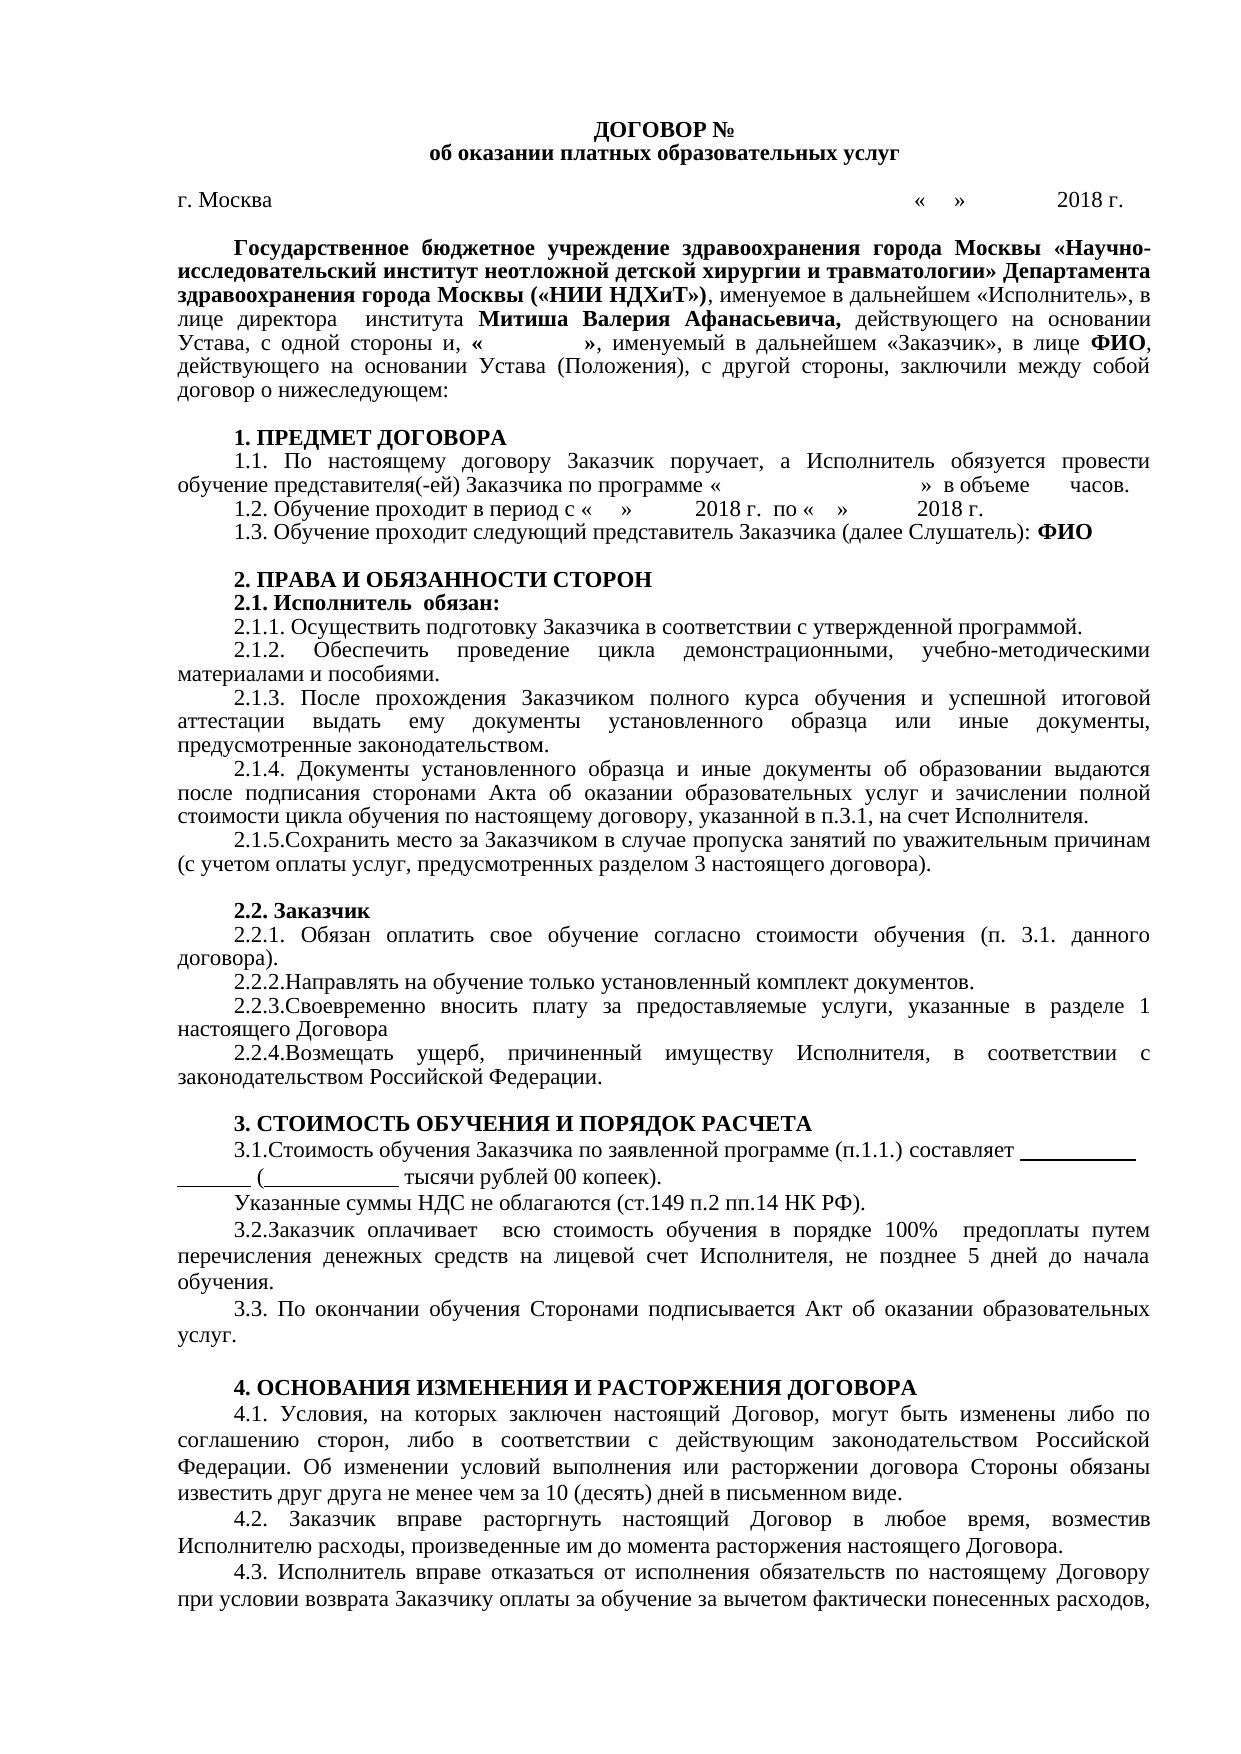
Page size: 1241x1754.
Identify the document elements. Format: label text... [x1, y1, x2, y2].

text Государственное бюджетное учреждение здравоохранения города Москвы «Научно-исследовательский институт неотложной детской хирургии и травматологии» Департамента здравоохранения города Москвы («НИИ НДХиТ»), именуемое в дальнейшем «Исполнитель», в лице директора института Митиша Валерия Афанасьевича, действующего на основании Устава, с одной стороны и, « », именуемый в дальнейшем «Заказчик», в лице ФИО, действующего на основании Устава (Положения), с другой стороны, заключили между собой договор о нижеследующем: [177, 236, 1152, 402]
text 1.1. По настоящему договору Заказчик поручает, а Исполнитель обязуется провести обучение представителя(-ей) Заказчика по программе « » в объеме часов. [177, 450, 1152, 497]
text 2.2.3.Своевременно вносить плату за предоставляемые услуги, указанные в разделе 1 настоящего Договора [177, 994, 1152, 1042]
text об оказании платных образовательных услуг [177, 142, 1152, 165]
text 2.2.1. Обязан оплатить свое обучение согласно стоимости обучения (п. 3.1. данного договора). [177, 923, 1152, 971]
text 2.2. Заказчик [177, 900, 1152, 923]
text ДОГОВОР № [177, 118, 1152, 142]
text 4. ОСНОВАНИЯ ИЗМЕНЕНИЯ И РАСТОРЖЕНИЯ ДОГОВОРА [177, 1374, 1152, 1400]
text 3.3. По окончании обучения Сторонами подписывается Акт об оказании образовательных услуг. [177, 1295, 1152, 1347]
text 2.1. Исполнитель обязан: [177, 592, 1152, 615]
text 2. ПРАВА И ОБЯЗАННОСТИ СТОРОН [177, 568, 1152, 592]
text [177, 1558, 1152, 1611]
text 3.1.Стоимость обучения Заказчика по заявленной программе (п.1.1.) составляет ( тысячи рублей 00 копеек). [177, 1137, 1152, 1189]
text 4.2. Заказчик вправе расторгнуть настоящий Договор в любое время, возместив Исполнителю расходы, произведенные им до момента расторжения настоящего Договора. [177, 1506, 1152, 1558]
text 2.1.5.Сохранить место за Заказчиком в случае пропуска занятий по уважительным причинам (с учетом оплаты услуг, предусмотренных разделом 3 настоящего договора). [177, 829, 1152, 876]
text 1. ПРЕДМЕТ ДОГОВОРА [177, 426, 1152, 450]
text 2.1.2. Обеспечить проведение цикла демонстрационными, учебно-методическими материалами и пособиями. [177, 639, 1152, 686]
text 4.1. Условия, на которых заключен настоящий Договор, могут быть изменены либо по соглашению сторон, либо в соответствии с действующим законодательством Российской Федерации. Об изменении условий выполнения или расторжении договора Стороны обязаны известить друг друга не менее чем за 10 (десять) дней в письменном виде. [177, 1400, 1152, 1506]
text 3. СТОИМОСТЬ ОБУЧЕНИЯ И ПОРЯДОК РАСЧЕТА [177, 1113, 1152, 1137]
text 3.2.Заказчик оплачивает всю стоимость обучения в порядке 100% предоплаты путем перечисления денежных средств на лицевой счет Исполнителя, не позднее 5 дней до начала обучения. [177, 1216, 1152, 1295]
text 2.2.2.Направлять на обучение только установленный комплект документов. [177, 971, 1152, 994]
text 2.1.4. Документы установленного образца и иные документы об образовании выдаются после подписания сторонами Акта об оказании образовательных услуг и зачислении полной стоимости цикла обучения по настоящему договору, указанной в п.3.1, на счет Исполнителя. [177, 758, 1152, 829]
text Указанные суммы НДС не облагаются (ст.149 п.2 пп.14 НК РФ). [177, 1189, 1152, 1216]
text 2.1.1. Осуществить подготовку Заказчика в соответствии с утвержденной программой. [177, 615, 1152, 639]
text г. Москва « » 2018 г. [177, 189, 1152, 213]
text 1.3. Обучение проходит следующий представитель Заказчика (далее Слушатель): ФИО [177, 521, 1152, 544]
text 2.2.4.Возмещать ущерб, причиненный имуществу Исполнителя, в соответствии с законодательством Российской Федерации. [177, 1042, 1152, 1089]
text 2.1.3. После прохождения Заказчиком полного курса обучения и успешной итоговой аттестации выдать ему документы установленного образца или иные документы, предусмотренные законодательством. [177, 686, 1152, 758]
text 1.2. Обучение проходит в период с « » 2018 г. по « » 2018 г. [177, 497, 1152, 521]
